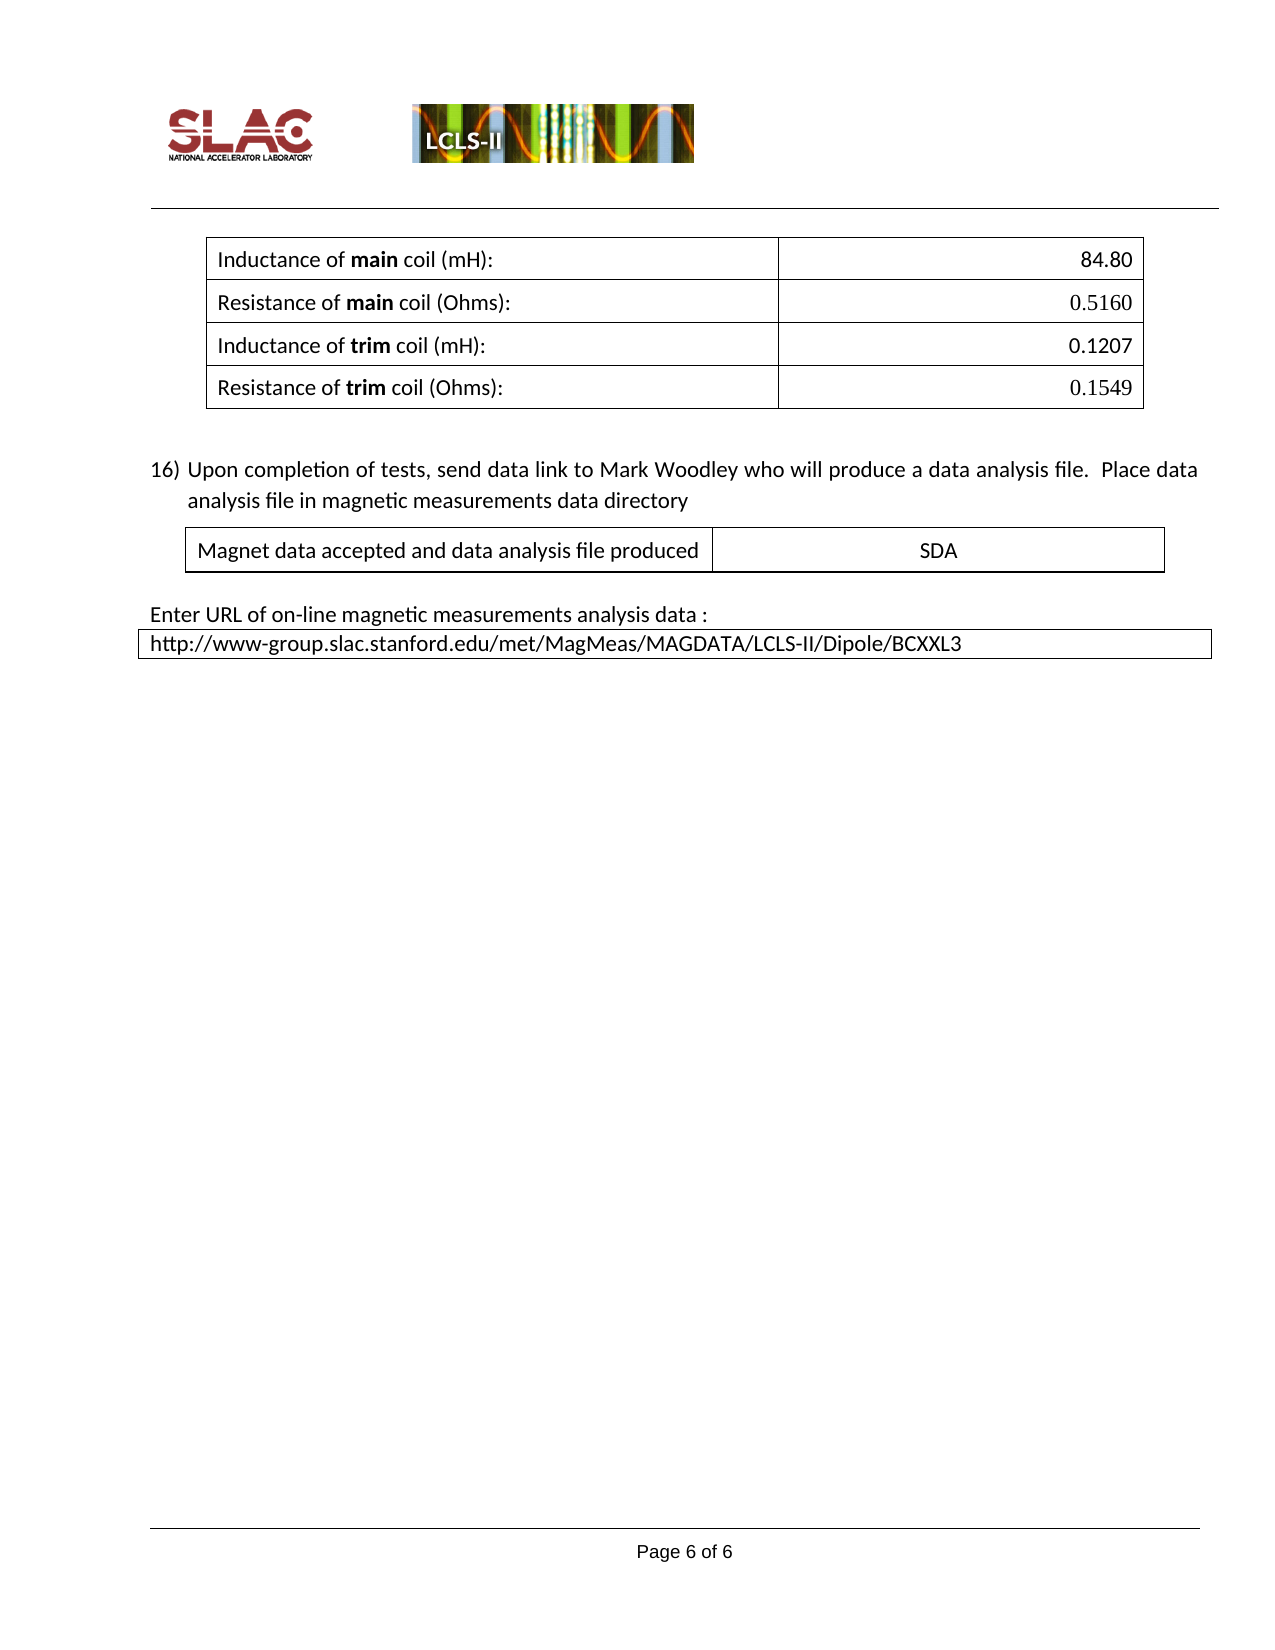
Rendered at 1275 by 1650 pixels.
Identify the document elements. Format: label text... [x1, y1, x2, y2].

table_cell 0.1207 [779, 323, 1143, 365]
picture [162, 90, 319, 178]
table_cell Resistance of trim coil (Ohms): [207, 366, 778, 407]
list Upon completion of tests, send data link to Mark Woodley who will produce a data analysis file. Place data analysis file in magnetic measurements data directory [150, 452, 1200, 515]
table_header SDA [713, 528, 1164, 571]
table_cell Resistance of main coil (Ohms): [207, 280, 778, 322]
table_header Magnet data accepted and data analysis file produced [186, 528, 712, 571]
table_cell 84.80 [779, 238, 1143, 279]
picture [412, 104, 694, 163]
table_cell Inductance of main coil (mH): [207, 238, 778, 279]
table_header http://www-group.slac.stanford.edu/met/MagMeas/MAGDATA/LCLS-II/Dipole/BCXXL3 [139, 630, 1211, 658]
table_cell  [779, 280, 1143, 322]
table_cell Inductance of trim coil (mH): [207, 323, 778, 365]
table_cell  [779, 366, 1143, 407]
text Enter URL of on-line magnetic measurements analysis data : [150, 601, 1200, 628]
